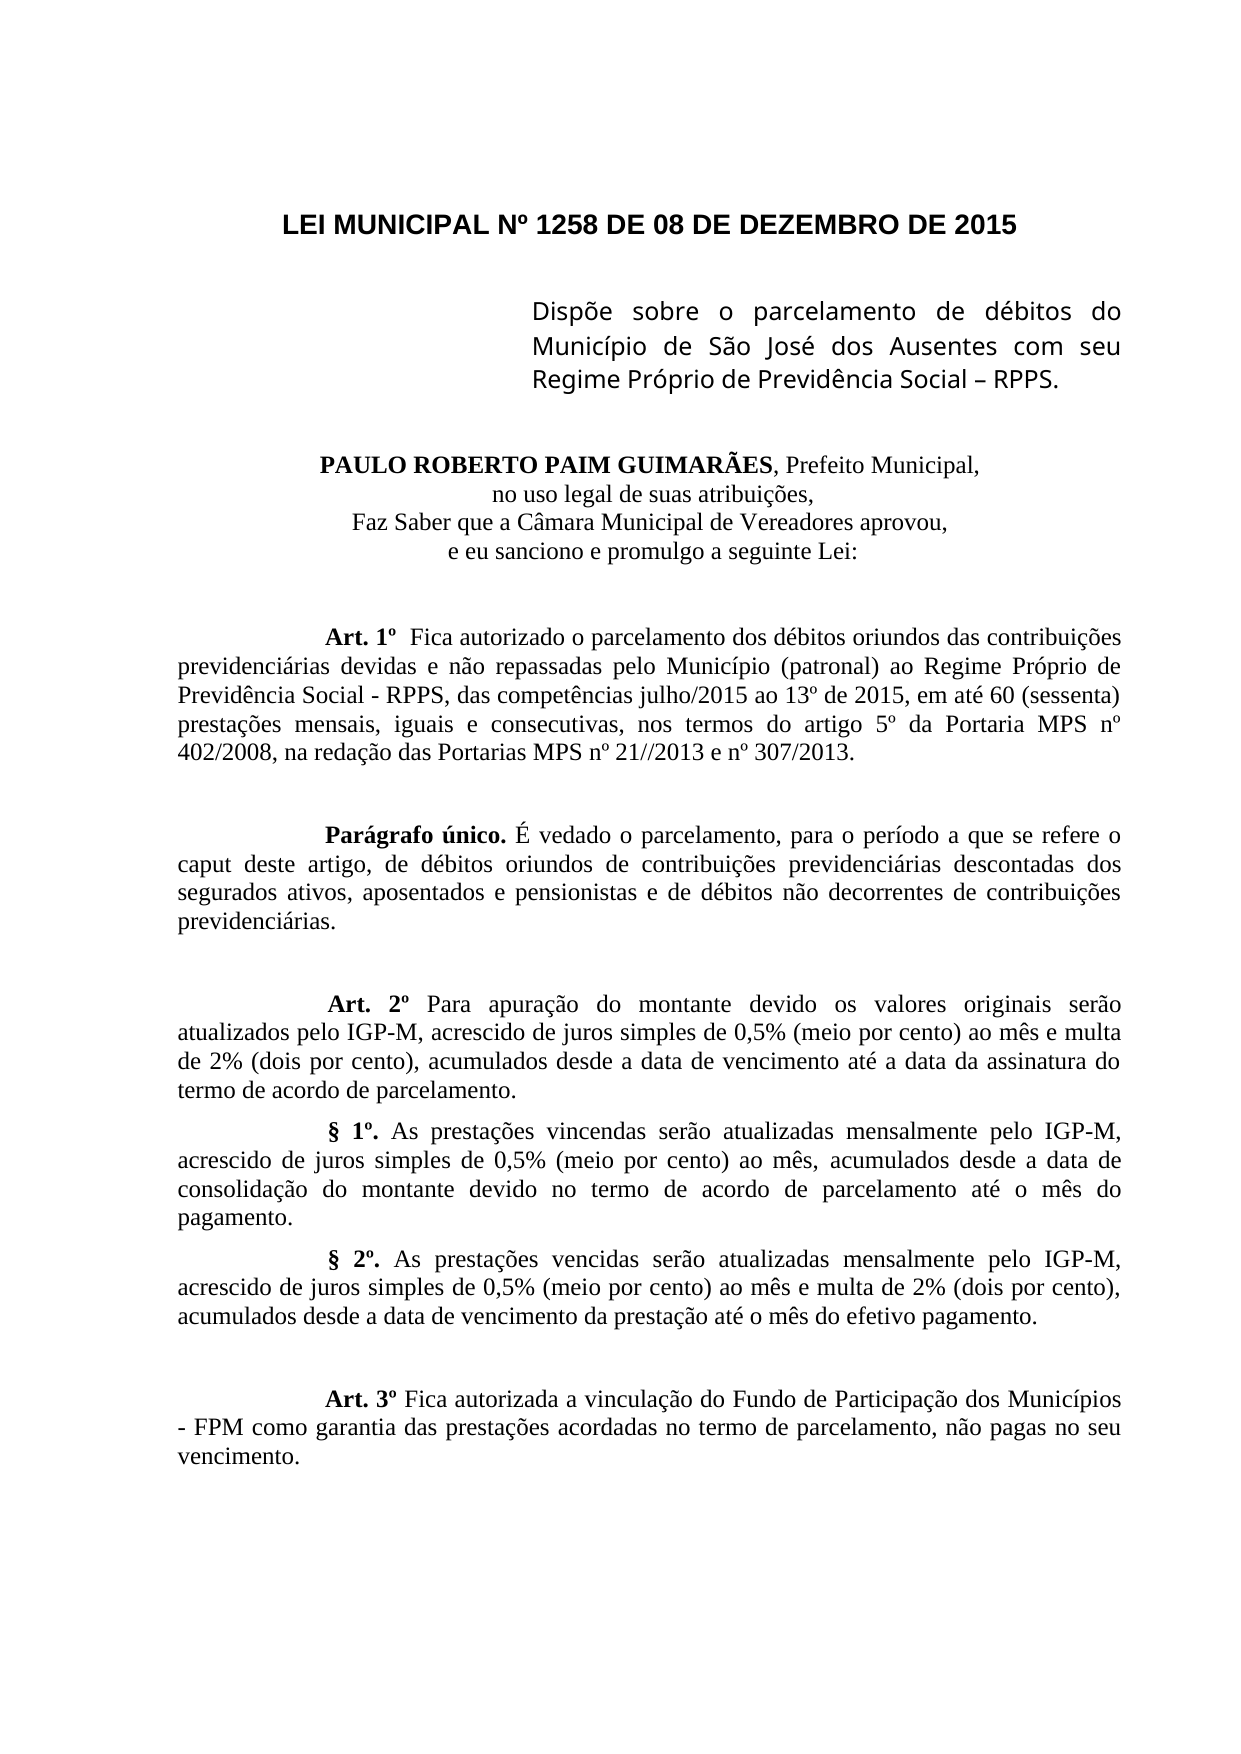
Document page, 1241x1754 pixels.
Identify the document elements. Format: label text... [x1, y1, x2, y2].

text PAULO ROBERTO PAIM GUIMARÃES, Prefeito Municipal, [177, 450, 1122, 479]
text § 1º. As prestações vincendas serão atualizadas mensalmente pelo IGP-M, acrescido de juros simples de 0,5% (meio por cento) ao mês, acumulados desde a data de consolidação do montante devido no termo de acordo de parcelamento até o mês do pagamento. [177, 1116, 1122, 1231]
text § 2º. As prestações vencidas serão atualizadas mensalmente pelo IGP-M, acrescido de juros simples de 0,5% (meio por cento) ao mês e multa de 2% (dois por cento), acumulados desde a data de vencimento da prestação até o mês do efetivo pagamento. [177, 1244, 1122, 1330]
text e eu sanciono e promulgo a seguinte Lei: [177, 536, 1122, 565]
text Dispõe sobre o parcelamento de débitos do Município de São José dos Ausentes com seu Regime Próprio de Previdência Social – RPPS. [532, 294, 1122, 396]
text Art. 2º Para apuração do montante devido os valores originais serão atualizados pelo IGP-M, acrescido de juros simples de 0,5% (meio por cento) ao mês e multa de 2% (dois por cento), acumulados desde a data de vencimento até a data da assinatura do termo de acordo de parcelamento. [177, 989, 1122, 1104]
text no uso legal de suas atribuições, [177, 479, 1122, 507]
subtitle LEI MUNICIPAL Nº 1258 DE 08 DE DEZEMBRO DE 2015 [177, 208, 1122, 240]
text Art. 3º Fica autorizada a vinculação do Fundo de Participação dos Municípios - FPM como garantia das prestações acordadas no termo de parcelamento, não pagas no seu vencimento. [177, 1384, 1122, 1470]
text Faz Saber que a Câmara Municipal de Vereadores aprovou, [177, 507, 1122, 536]
text Parágrafo único. É vedado o parcelamento, para o período a que se refere o caput deste artigo, de débitos oriundos de contribuições previdenciárias descontadas dos segurados ativos, aposentados e pensionistas e de débitos não decorrentes de contribuições previdenciárias. [177, 820, 1122, 935]
text Art. 1º Fica autorizado o parcelamento dos débitos oriundos das contribuições previdenciárias devidas e não repassadas pelo Município (patronal) ao Regime Próprio de Previdência Social - RPPS, das competências julho/2015 ao 13º de 2015, em até 60 (sessenta) prestações mensais, iguais e consecutivas, nos termos do artigo 5º da Portaria MPS nº 402/2008, na redação das Portarias MPS nº 21//2013 e nº 307/2013. [177, 622, 1122, 766]
